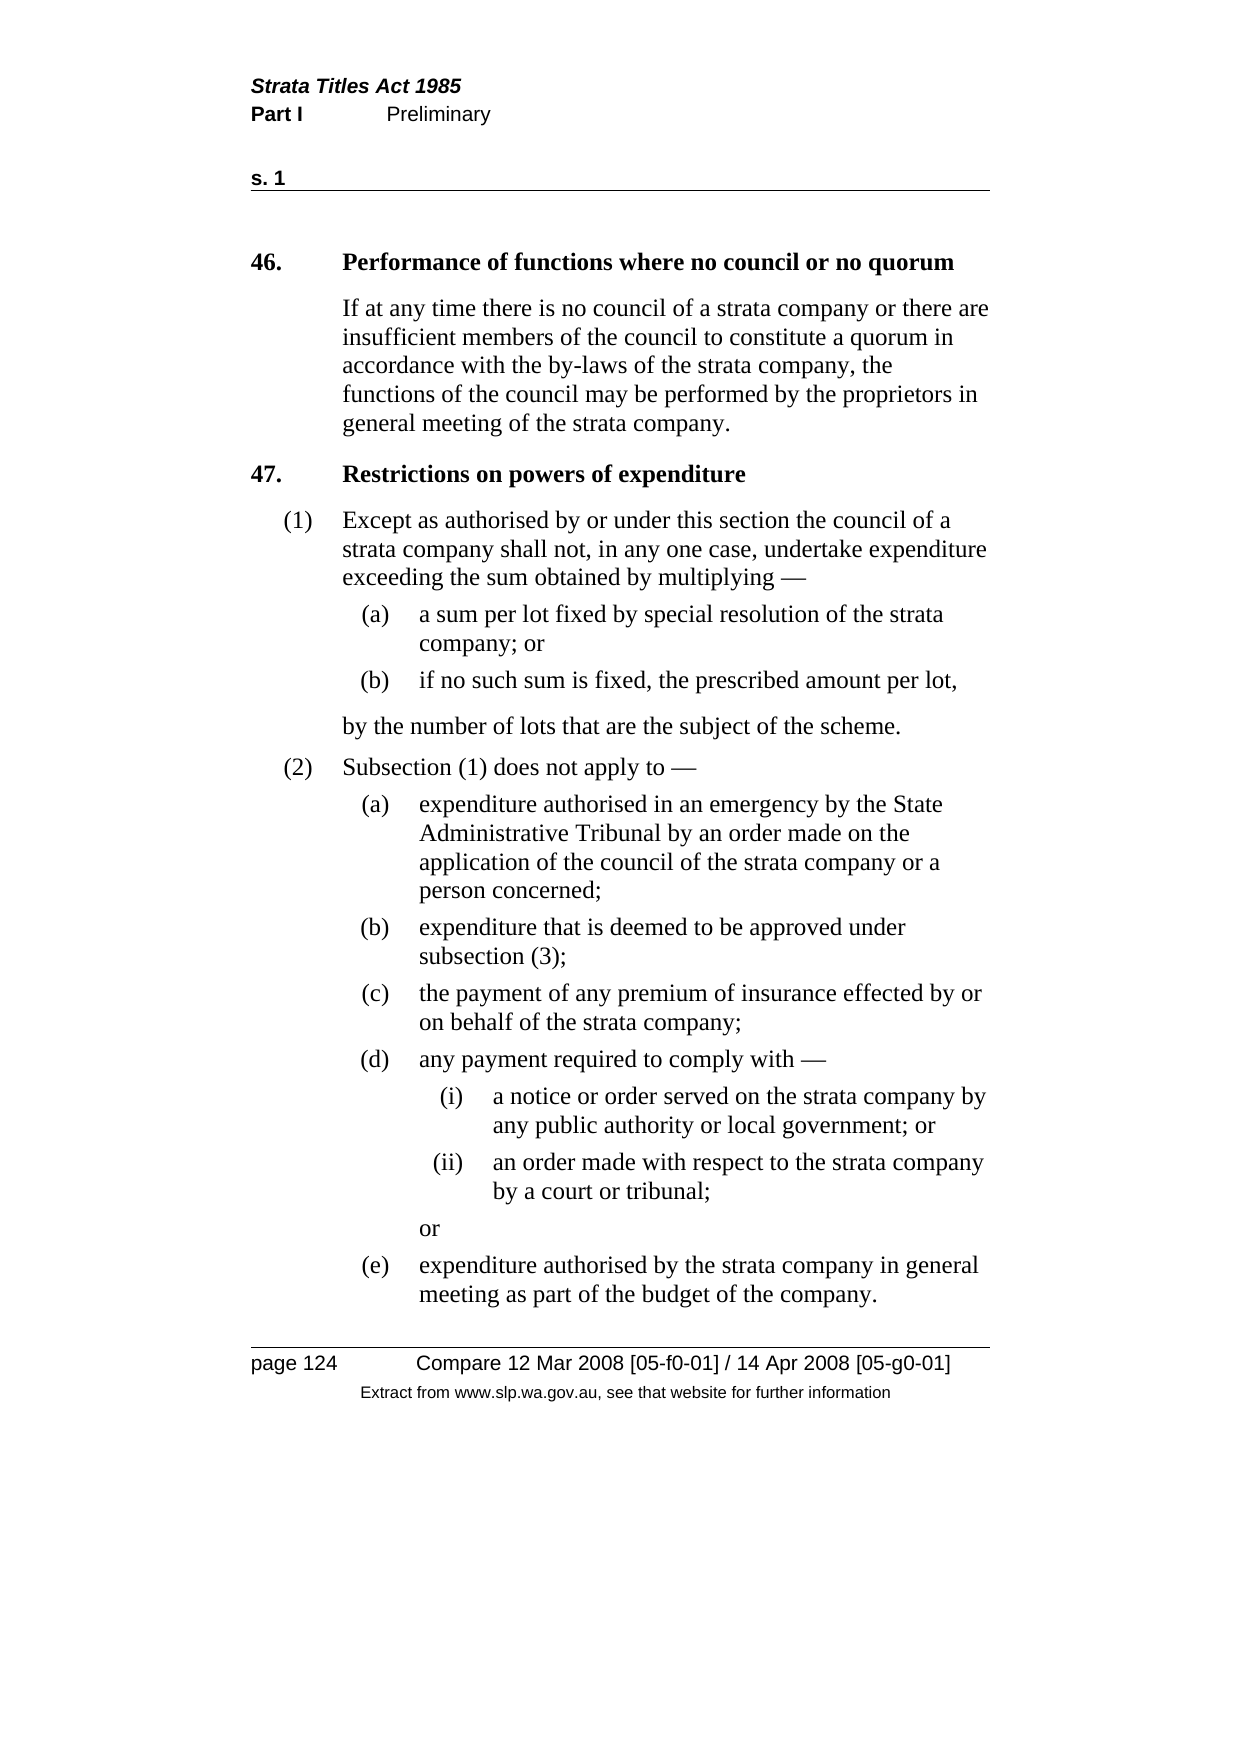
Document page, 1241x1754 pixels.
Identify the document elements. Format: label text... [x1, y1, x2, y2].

text or [251, 1213, 990, 1242]
text (c) the payment of any premium of insurance effected by or on behalf of the strata company; [251, 978, 990, 1036]
text (2) Subsection (1) does not apply to — [251, 752, 990, 781]
text (a) expenditure authorised in an emergency by the State Administrative Tribunal by an order made on the application of the council of the strata company or a person concerned; [251, 789, 990, 904]
text If at any time there is no council of a strata company or there are insufficient members of the council to constitute a quorum in accordance with the by-laws of the strata company, the functions of the council may be performed by the proprietors in general meeting of the strata company. [251, 293, 990, 437]
subtitle 47. Restrictions on powers of expenditure [251, 459, 990, 488]
text (b) expenditure that is deemed to be approved under subsection (3); [251, 912, 990, 970]
text (b) if no such sum is fixed, the prescribed amount per lot, [251, 665, 990, 694]
text by the number of lots that are the subject of the scheme. [251, 711, 990, 739]
text (1) Except as authorised by or under this section the council of a strata company shall not, in any one case, undertake expenditure exceeding the sum obtained by multiplying — [251, 505, 990, 591]
text (d) any payment required to comply with — [251, 1044, 990, 1073]
subtitle 46. Performance of functions where no council or no quorum [251, 247, 990, 276]
text (ii) an order made with respect to the strata company by a court or tribunal; [251, 1147, 990, 1204]
text (i) a notice or order served on the strata company by any public authority or local government; or [251, 1081, 990, 1139]
text (a) a sum per lot fixed by special resolution of the strata company; or [251, 599, 990, 657]
text (e) expenditure authorised by the strata company in general meeting as part of the budget of the company. [251, 1250, 990, 1307]
